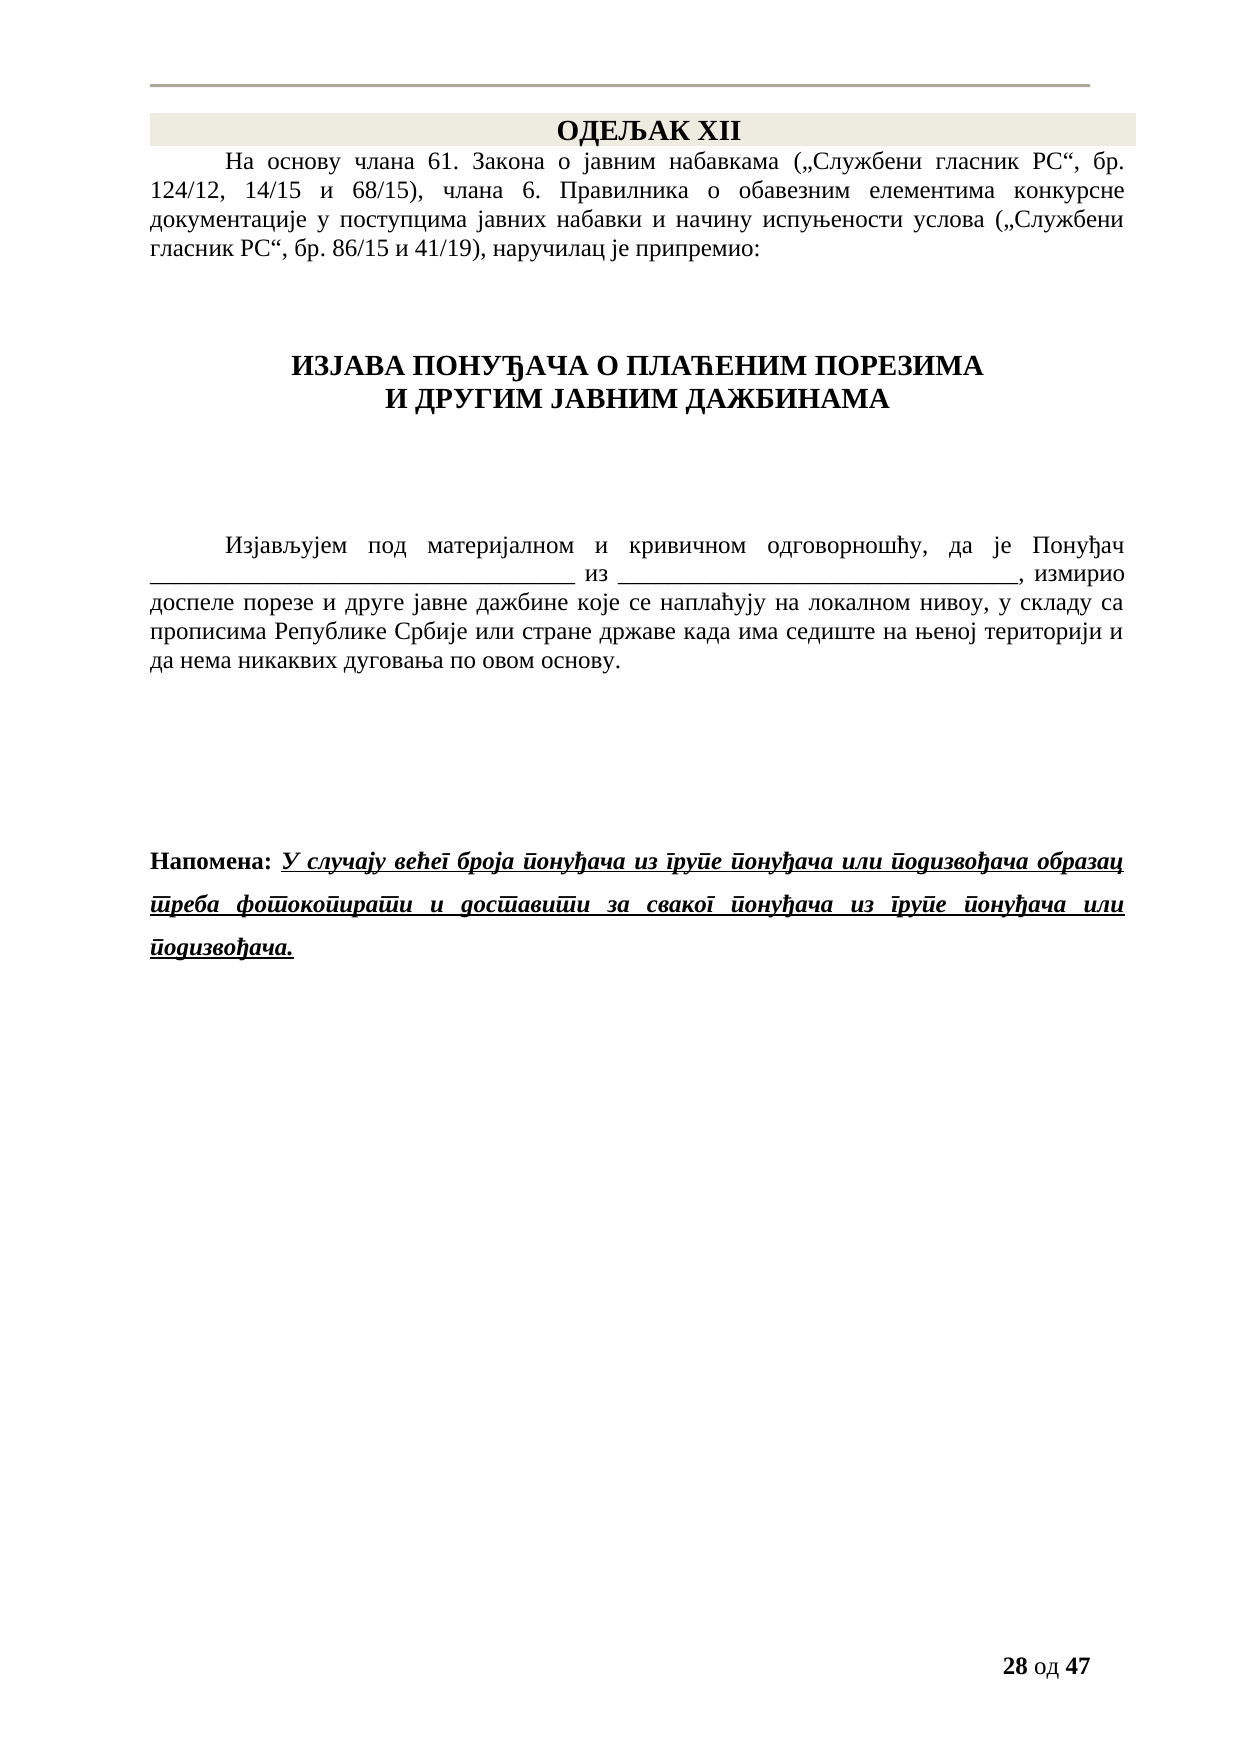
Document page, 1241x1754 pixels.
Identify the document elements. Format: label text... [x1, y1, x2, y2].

table_header На основу члана 61. Закона о јавним набавкама („Службени гласник РС“, бр. 124/12, 14/15 и 68/15), члана 6. Правилника о обавезним елементима конкурсне документације у поступцима јавних набавки и начину испуњености услова („Службени гласник РС“, бр. 86/15 и 41/19), наручилац је припремио: ИЗЈАВА ПОНУЂАЧА О ПЛАЋЕНИМ ПОРЕЗИМА И ДРУГИМ ЈАВНИМ ДАЖБИНАМА Изјављујем под материјалном и кривичном одговорношћу, да je Понуђач __________________________________ из ________________________________, измирио доспеле порезе и друге јавне дажбине које се наплаћују на локалном нивоу, у складу са прописима Републике Србије или стране државе када има седиште на њеној територији и да нема никаквих дуговања по овом основу. Напомена: У случају већег броја понуђача из групе понуђача или подизвођача образац треба фотокопирати и доставити за сваког понуђача из групе понуђача или подизвођача. [139, 113, 1136, 1296]
